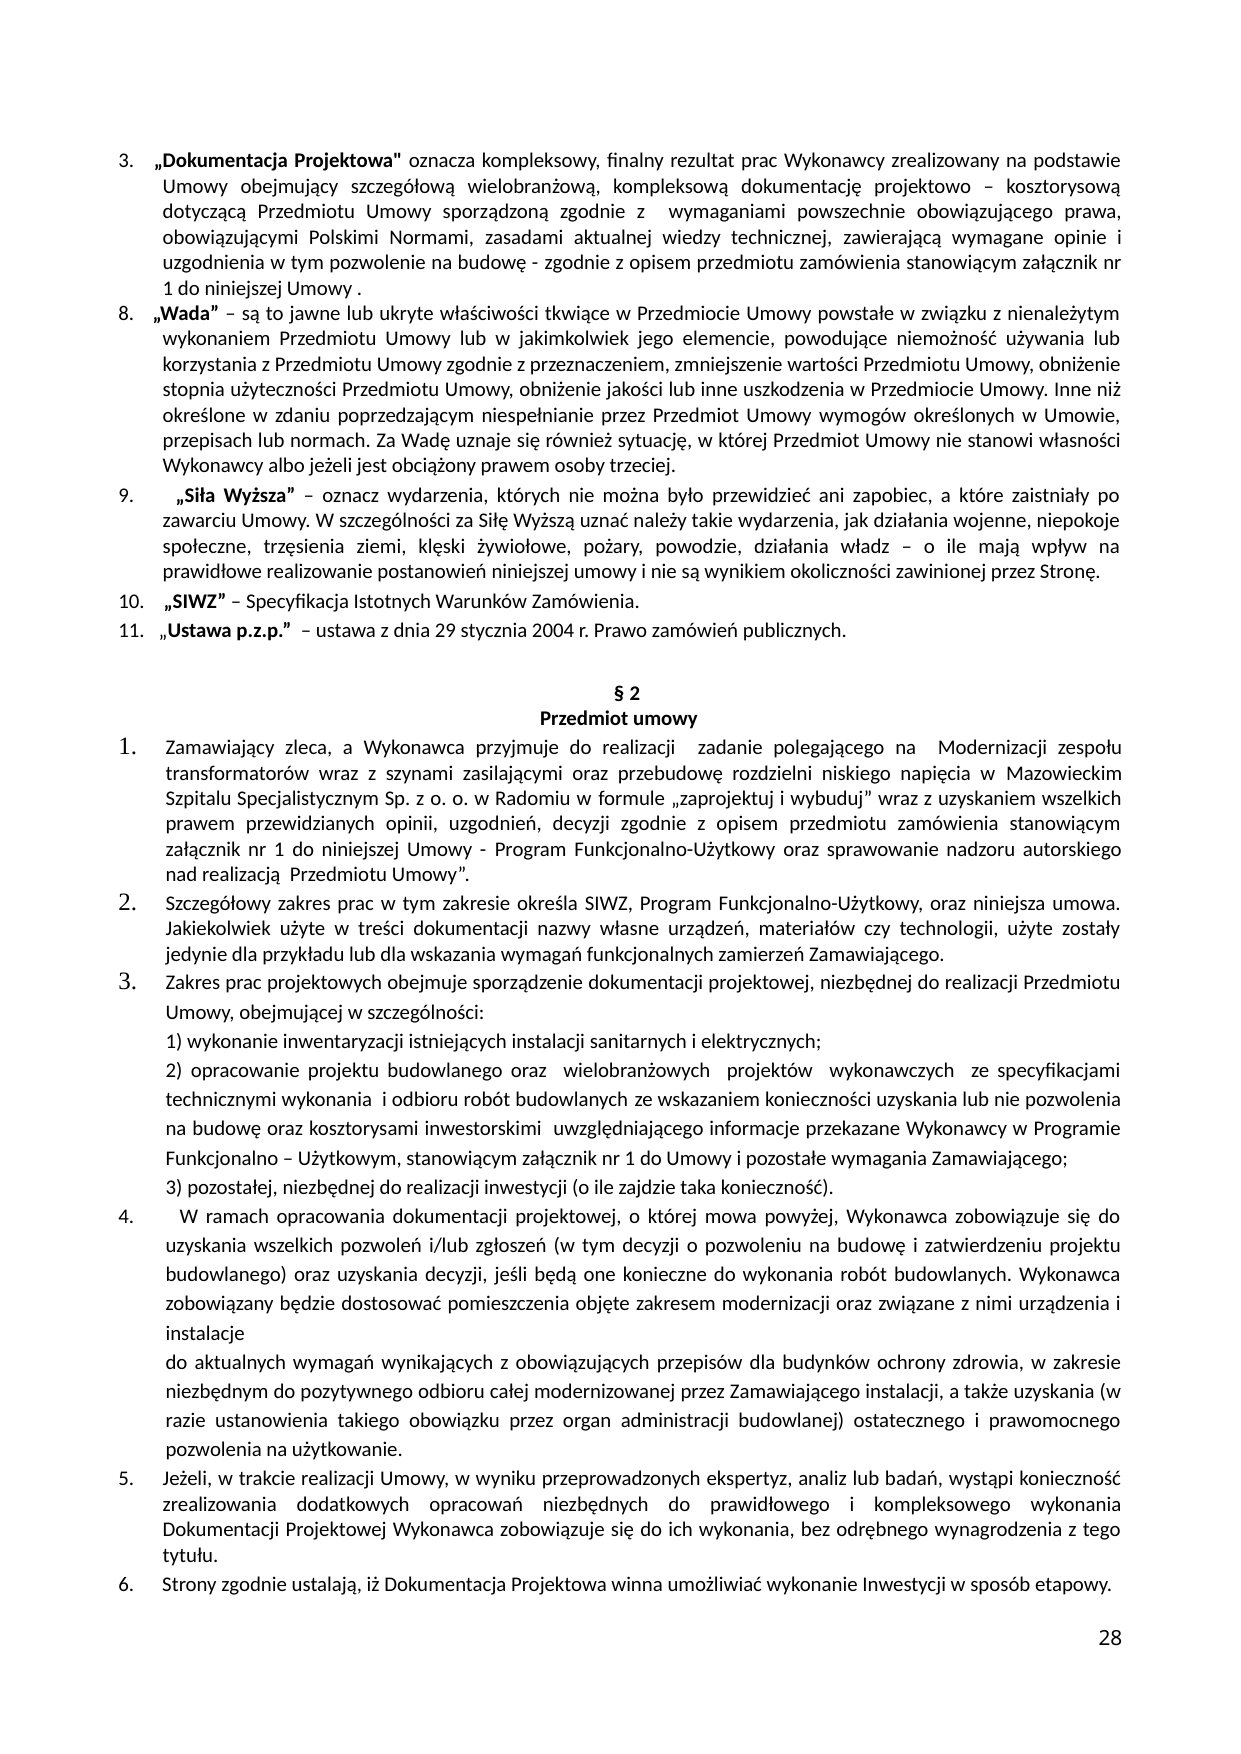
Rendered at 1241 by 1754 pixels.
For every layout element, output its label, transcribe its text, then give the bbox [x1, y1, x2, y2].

text 5. Jeżeli, w trakcie realizacji Umowy, w wyniku przeprowadzonych ekspertyz, analiz lub badań, wystąpi konieczność zrealizowania dodatkowych opracowań niezbędnych do prawidłowego i kompleksowego wykonania Dokumentacji Projektowej Wykonawca zobowiązuje się do ich wykonania, bez odrębnego wynagrodzenia z tego tytułu. [118, 1466, 1122, 1567]
list 2 [614, 680, 1122, 706]
text 11. „Ustawa p.z.p.” – ustawa z dnia 29 stycznia 2004 r. Prawo zamówień publicznych. [118, 618, 1122, 643]
text 8. „Wada” – są to jawne lub ukryte właściwości tkwiące w Przedmiocie Umowy powstałe w związku z nienależytym wykonaniem Przedmiotu Umowy lub w jakimkolwiek jego elemencie, powodujące niemożność używania lub korzystania z Przedmiotu Umowy zgodnie z przeznaczeniem, zmniejszenie wartości Przedmiotu Umowy, obniżenie stopnia użyteczności Przedmiotu Umowy, obniżenie jakości lub inne uszkodzenia w Przedmiocie Umowy. Inne niż określone w zdaniu poprzedzającym niespełnianie przez Przedmiot Umowy wymogów określonych w Umowie, przepisach lub normach. Za Wadę uznaje się również sytuację, w której Przedmiot Umowy nie stanowi własności Wykonawcy albo jeżeli jest obciążony prawem osoby trzeciej. [118, 300, 1122, 478]
list Zakres prac projektowych obejmuje sporządzenie dokumentacji projektowej, niezbędnej do realizacji Przedmiotu Umowy, obejmującej w szczególności: [118, 966, 1122, 1024]
text 9. „Siła Wyższa” – oznacz wydarzenia, których nie można było przewidzieć ani zapobiec, a które zaistniały po zawarciu Umowy. W szczególności za Siłę Wyższą uznać należy takie wydarzenia, jak działania wojenne, niepokoje społeczne, trzęsienia ziemi, klęski żywiołowe, pożary, powodzie, działania władz – o ile mają wpływ na prawidłowe realizowanie postanowień niniejszej umowy i nie są wynikiem okoliczności zawinionej przez Stronę. [118, 482, 1122, 584]
text 3) pozostałej, niezbędnej do realizacji inwestycji (o ile zajdzie taka konieczność). [165, 1174, 1122, 1199]
text 3. „Dokumentacja Projektowa" oznacza kompleksowy, finalny rezultat prac Wykonawcy zrealizowany na podstawie Umowy obejmujący szczegółową wielobranżową, kompleksową dokumentację projektowo – kosztorysową dotyczącą Przedmiotu Umowy sporządzoną zgodnie z wymaganiami powszechnie obowiązującego prawa, obowiązującymi Polskimi Normami, zasadami aktualnej wiedzy technicznej, zawierającą wymagane opinie i uzgodnienia w tym pozwolenie na budowę - zgodnie z opisem przedmiotu zamówienia stanowiącym załącznik nr 1 do niniejszej Umowy . [118, 148, 1122, 300]
text 6. Strony zgodnie ustalają, iż Dokumentacja Projektowa winna umożliwiać wykonanie Inwestycji w sposób etapowy. [118, 1571, 1122, 1597]
list Zamawiający zleca, a Wykonawca przyjmuje do realizacji zadanie polegającego na Modernizacji zespołu transformatorów wraz z szynami zasilającymi oraz przebudowę rozdzielni niskiego napięcia w Mazowieckim Szpitalu Specjalistycznym Sp. z o. o. w Radomiu w formule „zaprojektuj i wybuduj” wraz z uzyskaniem wszelkich prawem przewidzianych opinii, uzgodnień, decyzji zgodnie z opisem przedmiotu zamówienia stanowiącym załącznik nr 1 do niniejszej Umowy - Program Funkcjonalno-Użytkowy oraz sprawowanie nadzoru autorskiego nad realizacją Przedmiotu Umowy”. [118, 731, 1122, 887]
text 2) opracowanie projektu budowlanego oraz wielobranżowych projektów wykonawczych ze specyfikacjami technicznymi wykonania i odbioru robót budowlanych ze wskazaniem konieczności uzyskania lub nie pozwolenia na budowę oraz kosztorysami inwestorskimi uwzględniającego informacje przekazane Wykonawcy w Programie Funkcjonalno – Użytkowym, stanowiącym załącznik nr 1 do Umowy i pozostałe wymagania Zamawiającego; [165, 1057, 1122, 1170]
text 10. „SIWZ” – Specyfikacja Istotnych Warunków Zamówienia. [118, 588, 1122, 613]
text Przedmiot umowy [540, 706, 1122, 731]
list Szczegółowy zakres prac w tym zakresie określa SIWZ, Program Funkcjonalno-Użytkowy, oraz niniejsza umowa. Jakiekolwiek użyte w treści dokumentacji nazwy własne urządzeń, materiałów czy technologii, użyte zostały jedynie dla przykładu lub dla wskazania wymagań funkcjonalnych zamierzeń Zamawiającego. [118, 887, 1122, 966]
text 1) wykonanie inwentaryzacji istniejących instalacji sanitarnych i elektrycznych; [165, 1028, 1122, 1053]
text 4. W ramach opracowania dokumentacji projektowej, o której mowa powyżej, Wykonawca zobowiązuje się do uzyskania wszelkich pozwoleń i/lub zgłoszeń (w tym decyzji o pozwoleniu na budowę i zatwierdzeniu projektu budowlanego) oraz uzyskania decyzji, jeśli będą one konieczne do wykonania robót budowlanych. Wykonawca zobowiązany będzie dostosować pomieszczenia objęte zakresem modernizacji oraz związane z nimi urządzenia i instalacje do aktualnych wymagań wynikających z obowiązujących przepisów dla budynków ochrony zdrowia, w zakresie niezbędnym do pozytywnego odbioru całej modernizowanej przez Zamawiającego instalacji, a także uzyskania (w razie ustanowienia takiego obowiązku przez organ administracji budowlanej) ostatecznego i prawomocnego pozwolenia na użytkowanie. [118, 1203, 1122, 1462]
